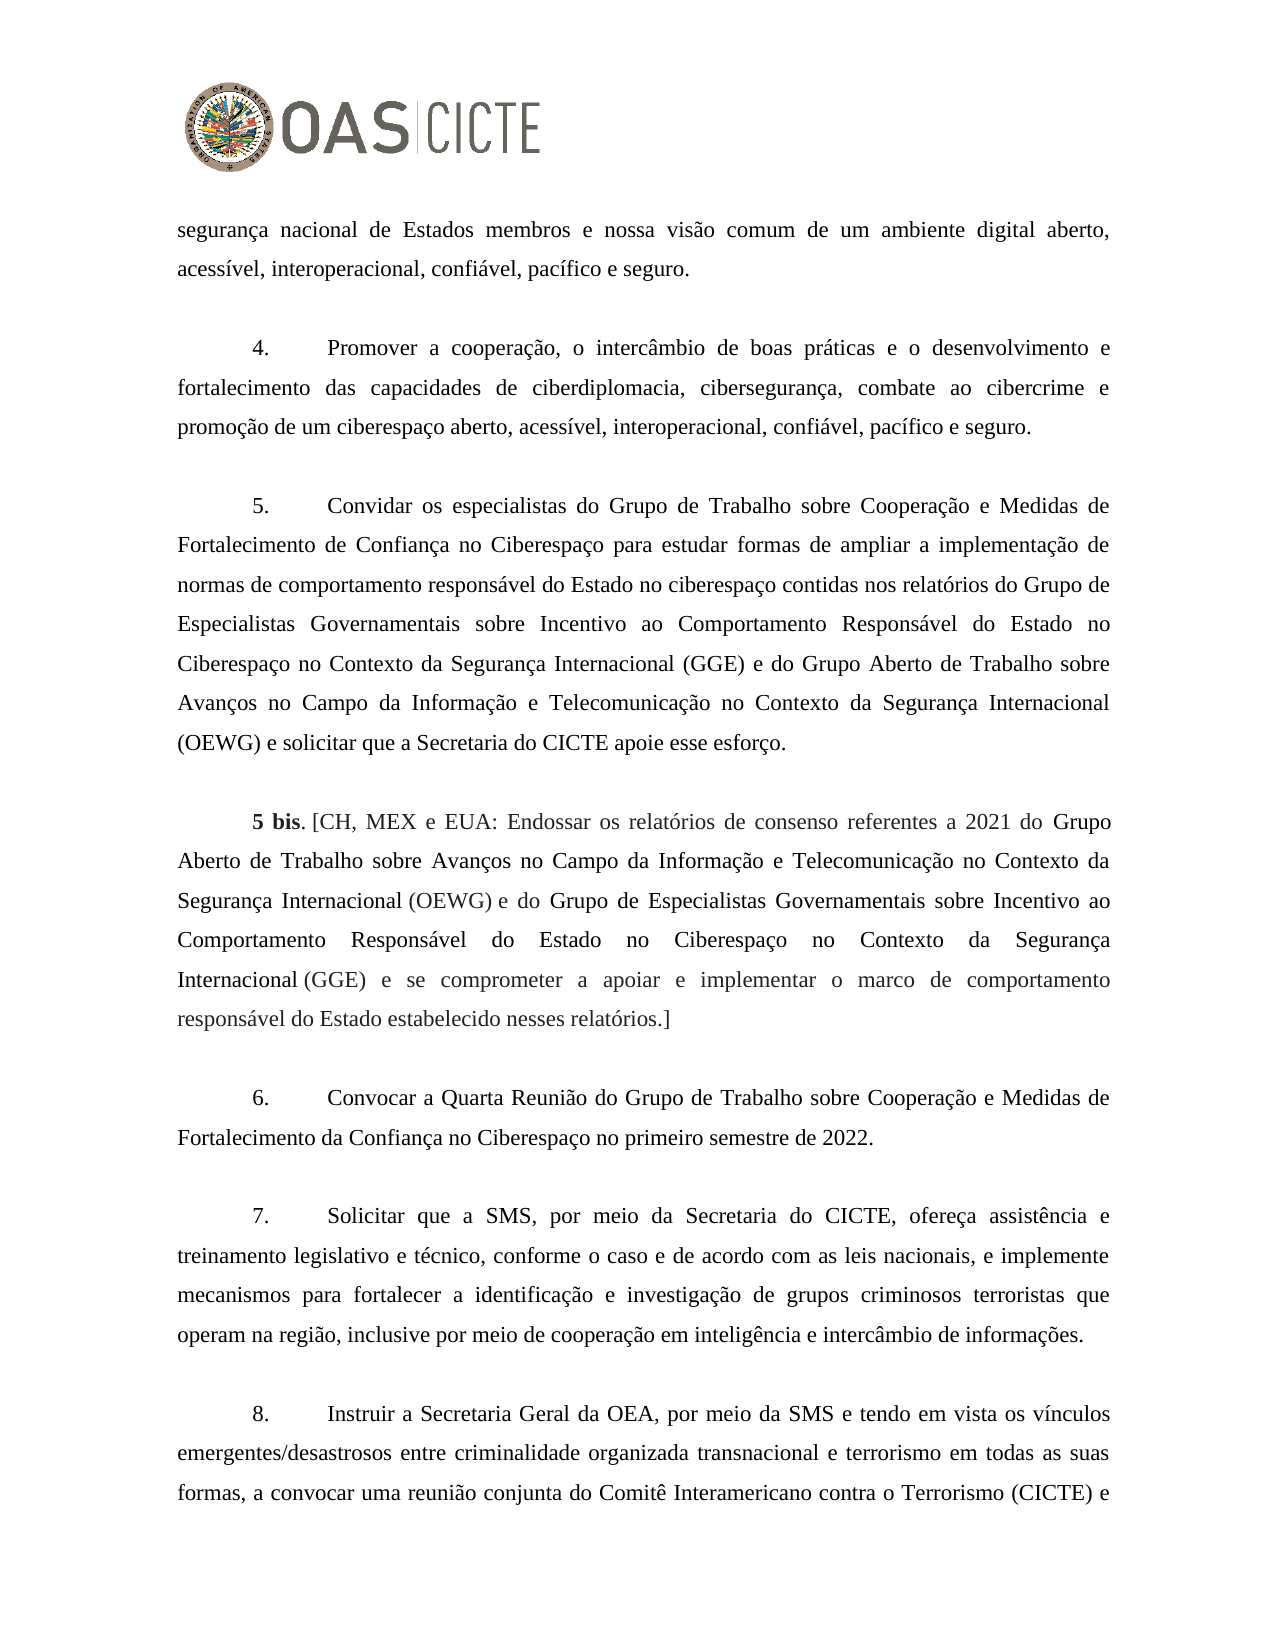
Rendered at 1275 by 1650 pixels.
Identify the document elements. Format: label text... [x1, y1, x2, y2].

list Convidar os especialistas do Grupo de Trabalho sobre Cooperação e Medidas de Fortalecimento de Confiança no Ciberespaço para estudar formas de ampliar a implementação de normas de comportamento responsável do Estado no ciberespaço contidas nos relatórios do Grupo de Especialistas Governamentais sobre Incentivo ao Comportamento Responsável do Estado no Ciberespaço no Contexto da Segurança Internacional (GGE) e do Grupo Aberto de Trabalho sobre Avanços no Campo da Informação e Telecomunicação no Contexto da Segurança Internacional (OEWG) e solicitar que a Secretaria do CICTE apoie esse esforço. [177, 492, 1111, 755]
text 5 bis. [CH, MEX e EUA: Endossar os relatórios de consenso referentes a 2021 do Grupo Aberto de Trabalho sobre Avanços no Campo da Informação e Telecomunicação no Contexto da Segurança Internacional (OEWG) e do Grupo de Especialistas Governamentais sobre Incentivo ao Comportamento Responsável do Estado no Ciberespaço no Contexto da Segurança Internacional (GGE) e se comprometer a apoiar e implementar o marco de comportamento responsável do Estado estabelecido nesses relatórios.] [177, 808, 1111, 1032]
list Convocar a Quarta Reunião do Grupo de Trabalho sobre Cooperação e Medidas de Fortalecimento da Confiança no Ciberespaço no primeiro semestre de 2022. [177, 1084, 1111, 1150]
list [177, 1400, 1111, 1505]
picture [177, 75, 548, 180]
list Promover a cooperação, o intercâmbio de boas práticas e o desenvolvimento e fortalecimento das capacidades de ciberdiplomacia, cibersegurança, combate ao cibercrime e promoção de um ciberespaço aberto, acessível, interoperacional, confiável, pacífico e seguro. [177, 334, 1111, 439]
list Solicitar que a SMS, por meio da Secretaria do CICTE, ofereça assistência e treinamento legislativo e técnico, conforme o caso e de acordo com as leis nacionais, e implemente mecanismos para fortalecer a identificação e investigação de grupos criminosos terroristas que operam na região, inclusive por meio de cooperação em inteligência e intercâmbio de informações. [177, 1203, 1111, 1347]
